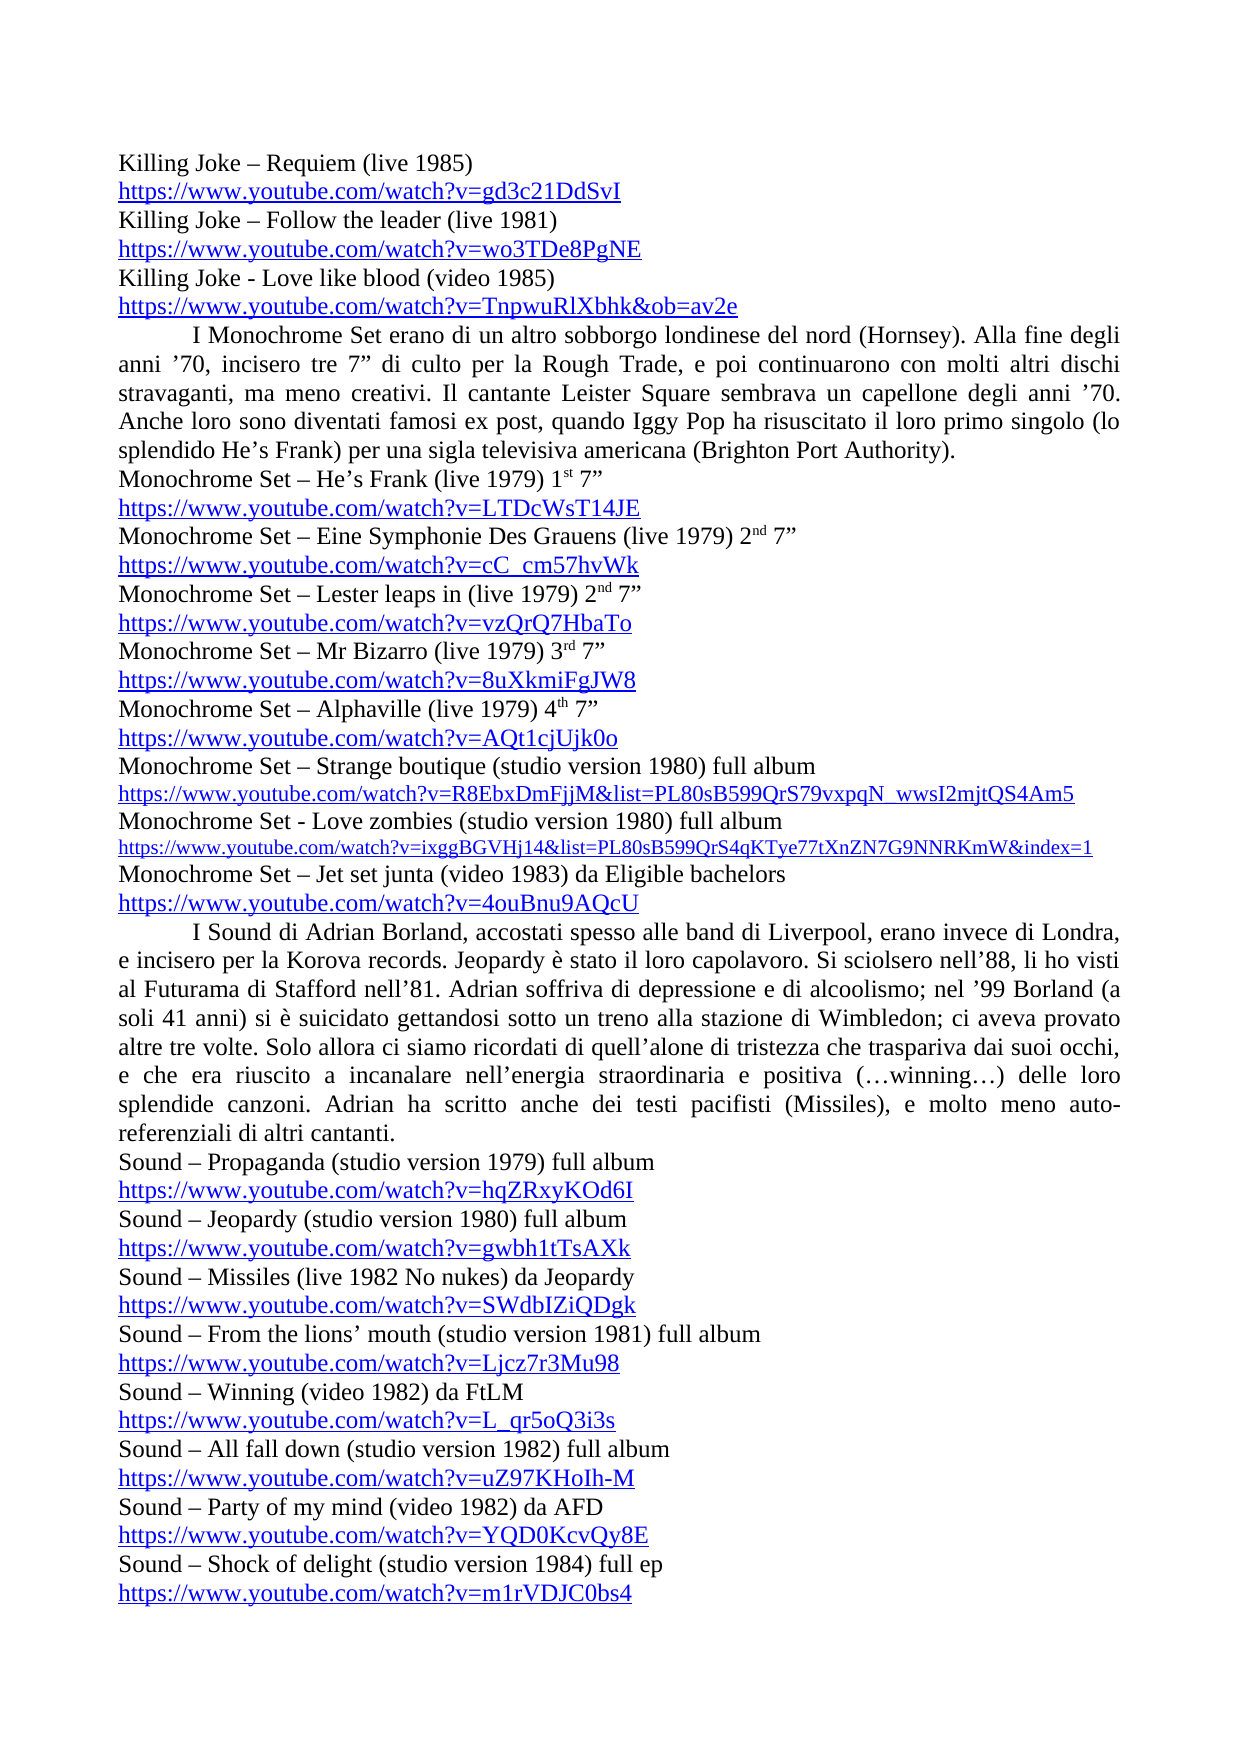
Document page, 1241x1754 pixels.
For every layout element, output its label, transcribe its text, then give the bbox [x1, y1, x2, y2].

text I Sound di Adrian Borland, accostati spesso alle band di Liverpool, erano invece di Londra, e incisero per la Korova records. Jeopardy è stato il loro capolavoro. Si sciolsero nell’88, li ho visti al Futurama di Stafford nell’81. Adrian soffriva di depressione e di alcoolismo; nel ’99 Borland (a soli 41 anni) si è suicidato gettandosi sotto un treno alla stazione di Wimbledon; ci aveva provato altre tre volte. Solo allora ci siamo ricordati di quell’alone di tristezza che traspariva dai suoi occhi, e che era riuscito a incanalare nell’energia straordinaria e positiva (…winning…) delle loro splendide canzoni. Adrian ha scritto anche dei testi pacifisti (Missiles), e molto meno auto-referenziali di altri cantanti. [118, 917, 1122, 1147]
text https://www.youtube.com/watch?v=YQD0KcvQy8E [118, 1521, 1122, 1549]
text Monochrome Set – Mr Bizarro (live 1979) 3rd [118, 636, 1122, 665]
text https://www.youtube.com/watch?v=vzQrQ7HbaTo [118, 608, 1122, 636]
text https://www.youtube.com/watch?v=TnpwuRlXbhk&ob=av2e [118, 291, 1122, 320]
text https://www.youtube.com/watch?v=gd3c21DdSvI [118, 176, 1122, 205]
text Sound – Party of my mind (video 1982) da AFD [118, 1492, 1122, 1521]
text https://www.youtube.com/watch?v=hqZRxyKOd6I [118, 1176, 1122, 1204]
text Sound – Winning (video 1982) da FtLM [118, 1377, 1122, 1406]
text https://www.youtube.com/watch?v=R8EbxDmFjjM&list=PL80sB599QrS79vxpqN_wwsI2mjtQS4Am5 [118, 780, 1122, 806]
text Killing Joke – Requiem (live 1985) [118, 148, 1122, 176]
text https://www.youtube.com/watch?v=wo3TDe8PgNE [118, 234, 1122, 263]
text https://www.youtube.com/watch?v=AQt1cjUjk0o [118, 723, 1122, 751]
text https://www.youtube.com/watch?v=gwbh1tTsAXk [118, 1233, 1122, 1262]
text https://www.youtube.com/watch?v=m1rVDJC0bs4 [118, 1578, 1122, 1607]
text Killing Joke – Follow the leader (live 1981) [118, 205, 1122, 234]
text Sound – Jeopardy (studio version 1980) full album [118, 1204, 1122, 1233]
text https://www.youtube.com/watch?v=SWdbIZiQDgk [118, 1291, 1122, 1319]
text Sound – Propaganda (studio version 1979) full album [118, 1147, 1122, 1176]
text Monochrome Set – Eine Symphonie Des Grauens (live 1979) 2nd [118, 521, 1122, 550]
text https://www.youtube.com/watch?v=LTDcWsT14JE [118, 493, 1122, 521]
text Monochrome Set – Alphaville (live 1979) 4th 7” [118, 694, 1122, 723]
text Monochrome Set – Jet set junta (video 1983) da Eligible bachelors [118, 859, 1122, 888]
text Sound – Missiles (live 1982 No nukes) da Jeopardy [118, 1262, 1122, 1291]
text Sound – From the lions’ mouth (studio version 1981) full album [118, 1319, 1122, 1348]
text https://www.youtube.com/watch?v=ixggBGVHj14&list=PL80sB599QrS4qKTye77tXnZN7G9NNRKmW&index=1 [118, 835, 1122, 859]
text https://www.youtube.com/watch?v=cC_cm57hvWk [118, 550, 1122, 579]
text Monochrome Set - Love zombies (studio version 1980) full album [118, 806, 1122, 835]
text https://www.youtube.com/watch?v=L_qr5oQ3i3s [118, 1406, 1122, 1434]
text Monochrome Set – Strange boutique (studio version 1980) full album [118, 751, 1122, 780]
text Monochrome Set – He’s Frank (live 1979) 1st [118, 464, 1122, 493]
text https://www.youtube.com/watch?v=4ouBnu9AQcU [118, 888, 1122, 917]
text Sound – Shock of delight (studio version 1984) full ep [118, 1549, 1122, 1578]
text Sound – All fall down (studio version 1982) full album [118, 1434, 1122, 1463]
text https://www.youtube.com/watch?v=uZ97KHoIh-M [118, 1463, 1122, 1492]
text Monochrome Set – Lester leaps in (live 1979) 2nd 7” [118, 579, 1122, 608]
text https://www.youtube.com/watch?v=Ljcz7r3Mu98 [118, 1348, 1122, 1377]
text I Monochrome Set erano di un altro sobborgo londinese del nord (Hornsey). Alla fine degli anni ’70, incisero tre di culto per , e poi continuarono con molti altri dischi stravaganti, ma meno creativi. Il cantante Leister Square sembrava un capellone degli anni ’70. Anche loro sono diventati famosi ex post, quando Iggy Pop ha risuscitato il loro primo singolo (lo splendido He’s Frank) per una sigla televisiva americana (Brighton Port Authority). [118, 320, 1122, 464]
text Killing Joke - Love like blood (video 1985) [118, 263, 1122, 291]
text https://www.youtube.com/watch?v=8uXkmiFgJW8 [118, 665, 1122, 694]
